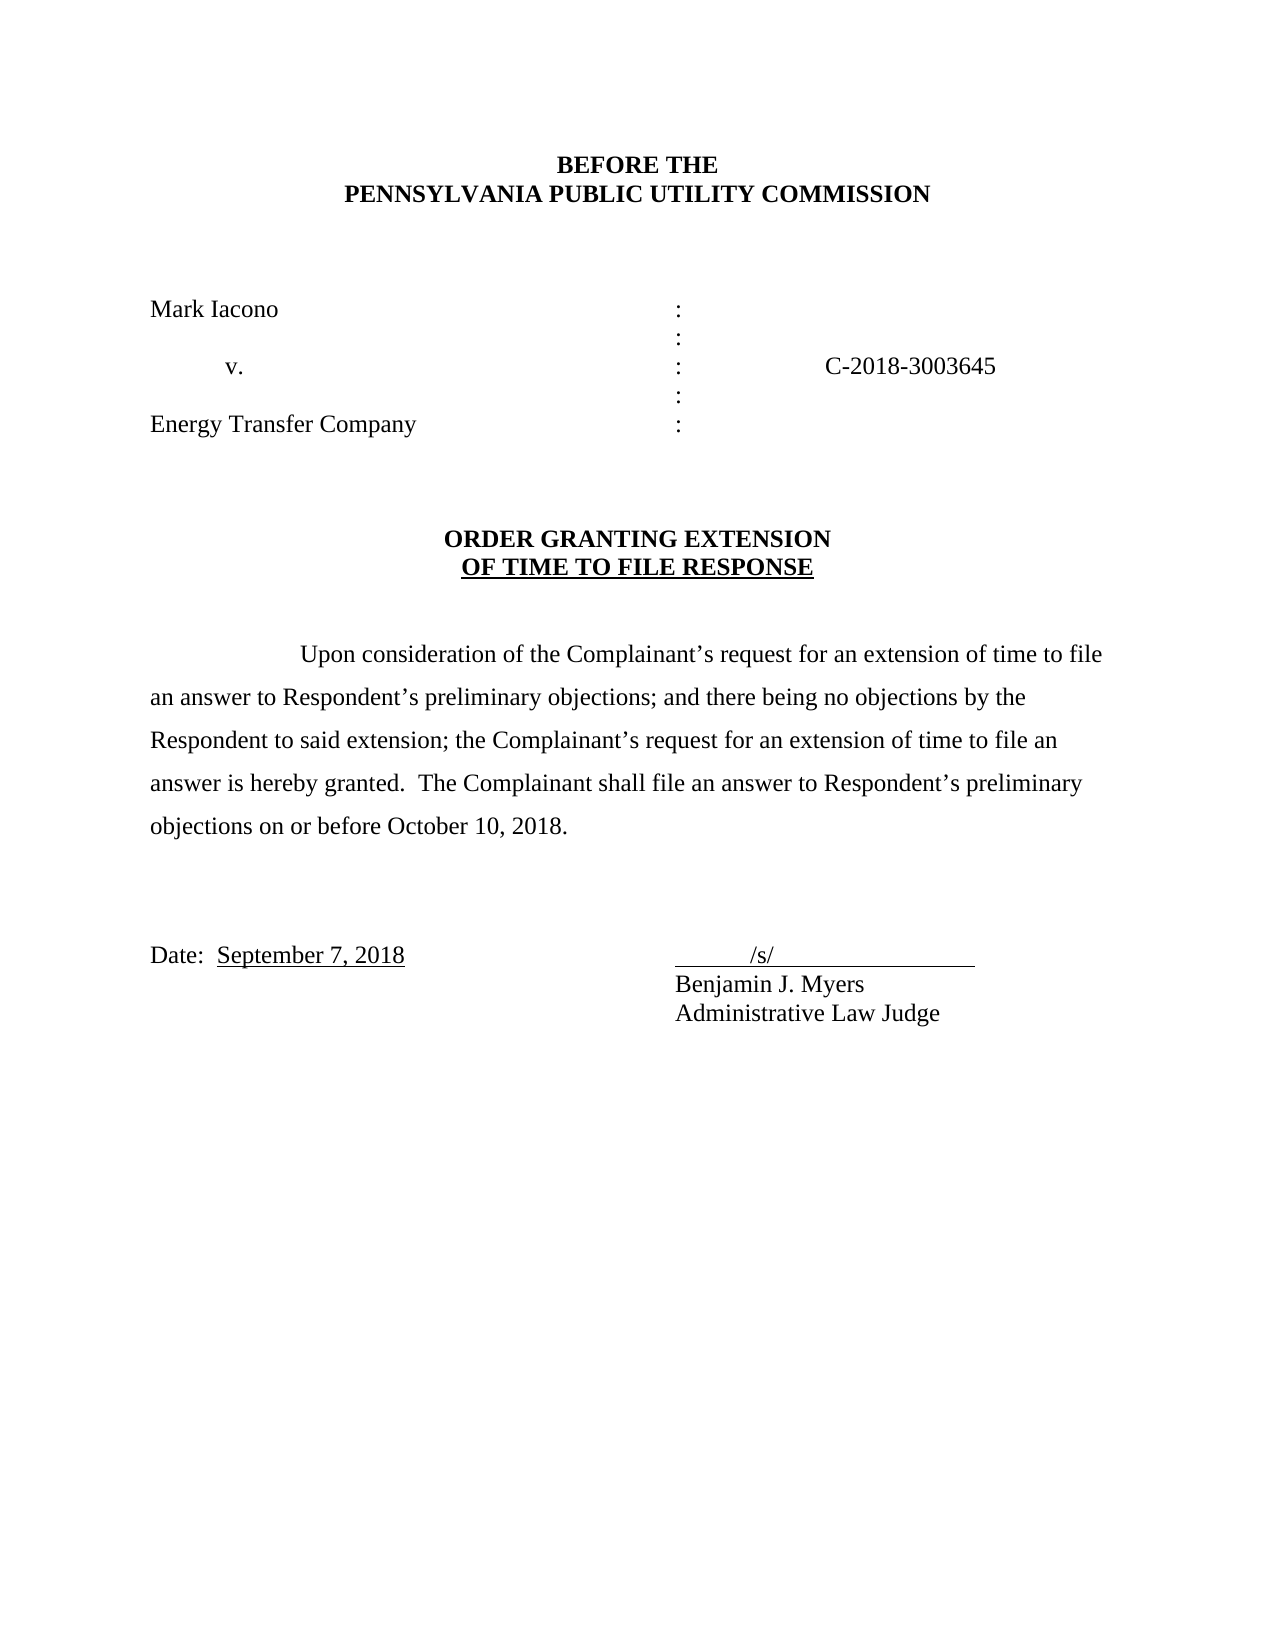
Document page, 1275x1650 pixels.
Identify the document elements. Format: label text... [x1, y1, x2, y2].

text OF TIME TO FILE RESPONSE [150, 552, 1125, 581]
text Energy Transfer Company : [150, 409, 1125, 437]
text v. : C-2018-3003645 [150, 351, 1125, 380]
text ORDER GRANTING EXTENSION [150, 524, 1125, 552]
text BEFORE THE [150, 150, 1125, 179]
text Administrative Law Judge [150, 998, 1125, 1027]
text PENNSYLVANIA PUBLIC UTILITY COMMISSION [150, 179, 1125, 207]
text : [150, 322, 1125, 351]
text : [150, 380, 1125, 409]
text Upon consideration of the Complainant’s request for an extension of time to file an answer to Respondent’s preliminary objections; and there being no objections by the Respondent to said extension; the Complainant’s request for an extension of time to file an answer is hereby granted. The Complainant shall file an answer to Respondent’s preliminary objections on or before October 10, 2018. [150, 639, 1125, 840]
text Benjamin J. Myers [150, 969, 1125, 998]
text Mark Iacono : [150, 294, 1125, 322]
text Date: September 7, 2018 /s/ [150, 941, 1125, 969]
